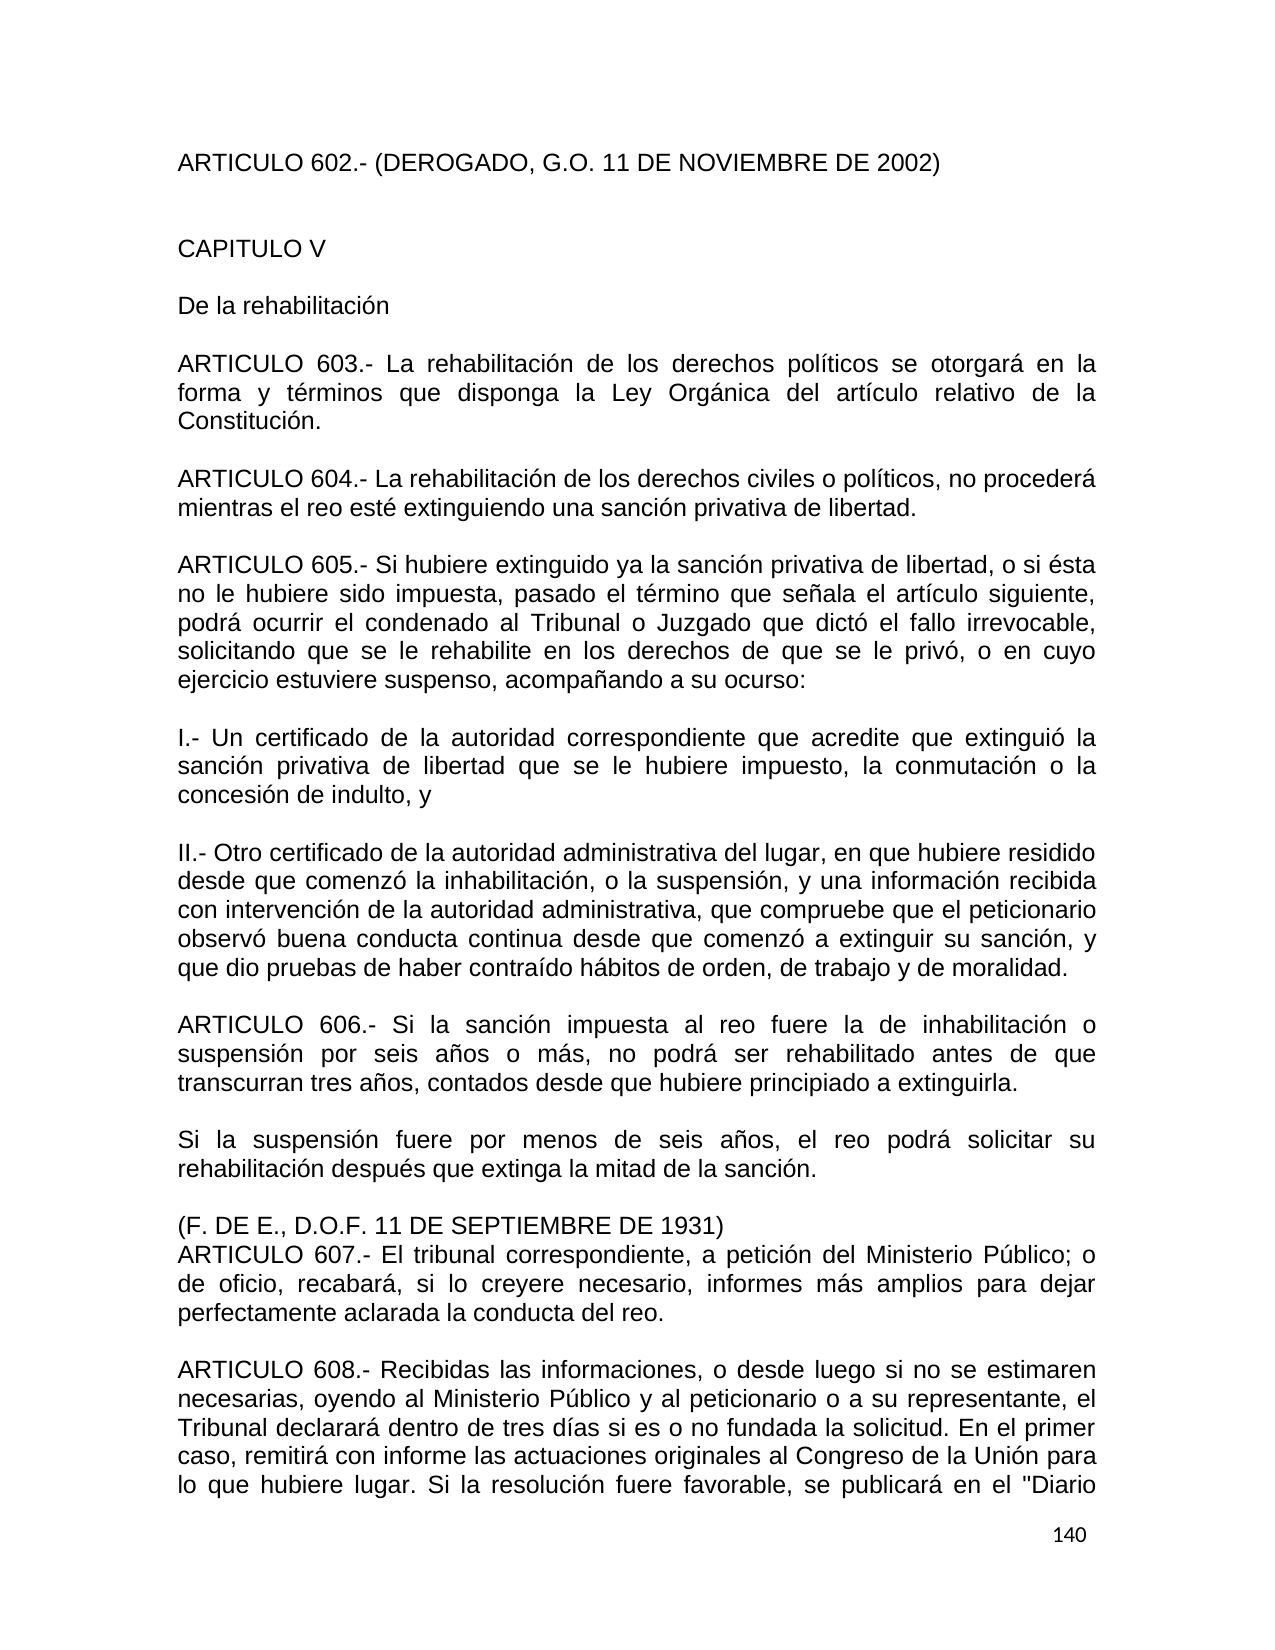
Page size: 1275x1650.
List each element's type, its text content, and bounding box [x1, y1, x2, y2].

text (F. DE E., D.O.F. 11 DE SEPTIEMBRE DE 1931) [177, 1211, 1098, 1240]
text ARTICULO 602.- (DEROGADO, G.O. 11 DE NOVIEMBRE DE 2002) [177, 148, 1098, 176]
text ARTICULO 603.- La rehabilitación de los derechos políticos se otorgará en la forma y términos que disponga la Ley Orgánica del artículo relativo de la Constitución. [177, 349, 1098, 435]
text ARTICULO 605.- Si hubiere extinguido ya la sanción privativa de libertad, o si ésta no le hubiere sido impuesta, pasado el término que señala el artículo siguiente, podrá ocurrir el condenado al Tribunal o Juzgado que dictó el fallo irrevocable, solicitando que se le rehabilite en los derechos de que se le privó, o en cuyo ejercicio estuviere suspenso, acompañando a su ocurso: [177, 550, 1098, 694]
text De la rehabilitación [177, 291, 1098, 320]
text ARTICULO 606.- Si la sanción impuesta al reo fuere la de inhabilitación o suspensión por seis años o más, no podrá ser rehabilitado antes de que transcurran tres años, contados desde que hubiere principiado a extinguirla. [177, 1010, 1098, 1096]
text I.- Un certificado de la autoridad correspondiente que acredite que extinguió la sanción privativa de libertad que se le hubiere impuesto, la conmutación o la concesión de indulto, y [177, 723, 1098, 809]
text ARTICULO 604.- La rehabilitación de los derechos civiles o políticos, no procederá mientras el reo esté extinguiendo una sanción privativa de libertad. [177, 464, 1098, 521]
text Si la suspensión fuere por menos de seis años, el reo podrá solicitar su rehabilitación después que extinga la mitad de la sanción. [177, 1125, 1098, 1183]
text II.- Otro certificado de la autoridad administrativa del lugar, en que hubiere residido desde que comenzó la inhabilitación, o la suspensión, y una información recibida con intervención de la autoridad administrativa, que compruebe que el peticionario observó buena conducta continua desde que comenzó a extinguir su sanción, y que dio pruebas de haber contraído hábitos de orden, de trabajo y de moralidad. [177, 838, 1098, 981]
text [177, 1355, 1098, 1499]
text ARTICULO 607.- El tribunal correspondiente, a petición del Ministerio Público; o de oficio, recabará, si lo creyere necesario, informes más amplios para dejar perfectamente aclarada la conducta del reo. [177, 1240, 1098, 1326]
text CAPITULO V [177, 234, 1098, 263]
